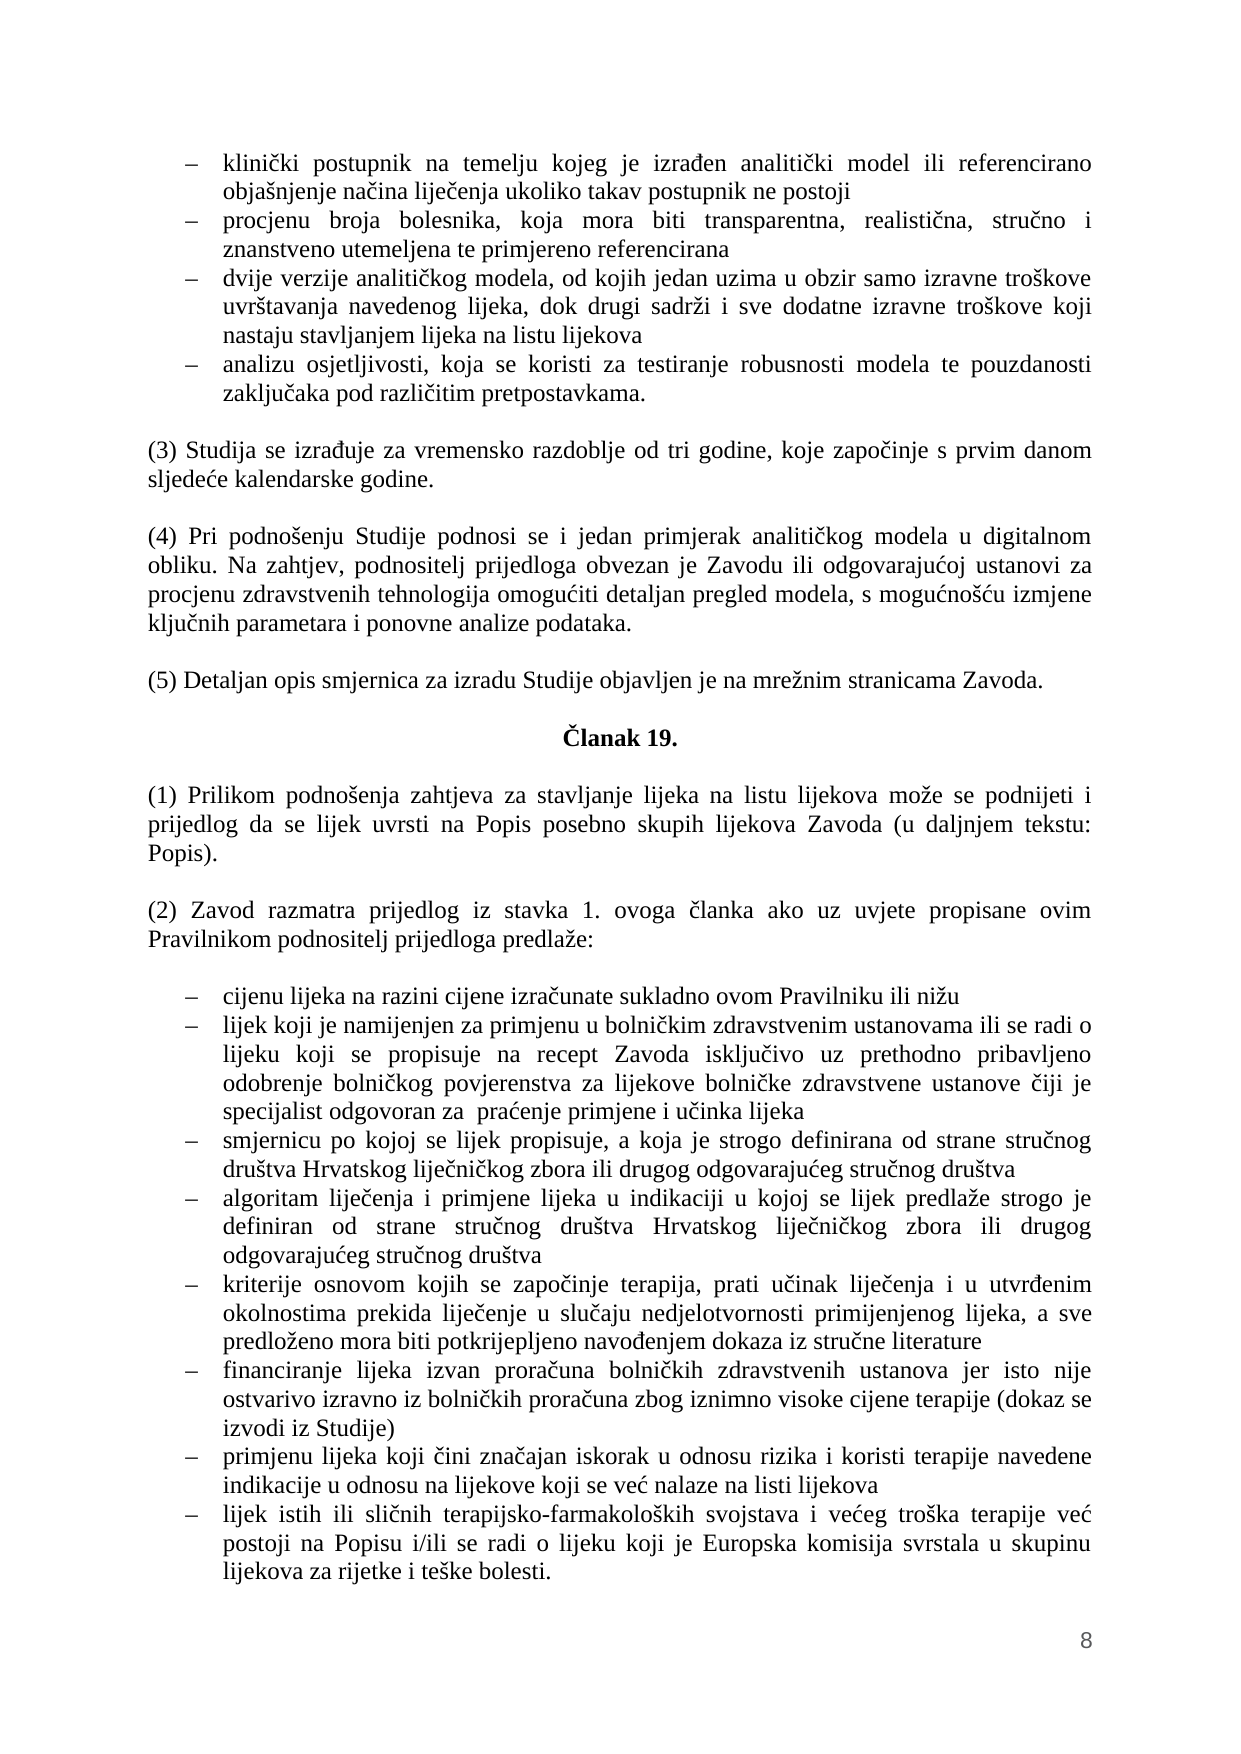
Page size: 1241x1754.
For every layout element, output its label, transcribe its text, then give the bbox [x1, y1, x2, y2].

list smjernicu po kojoj se lijek propisuje, a koja je strogo definirana od strane stručnog društva Hrvatskog liječničkog zbora ili drugog odgovarajućeg stručnog društva [185, 1125, 1093, 1183]
text (4) Pri podnošenju Studije podnosi se i jedan primjerak analitičkog modela u digitalnom obliku. Na zahtjev, podnositelj prijedloga obvezan je Zavodu ili odgovarajućoj ustanovi za procjenu zdravstvenih tehnologija omogućiti detaljan pregled modela, s mogućnošću izmjene ključnih parametara i ponovne analize podataka. [148, 521, 1093, 636]
text Članak 19. [148, 723, 1093, 751]
list dvije verzije analitičkog modela, od kojih jedan uzima u obzir samo izravne troškove uvrštavanja navedenog lijeka, dok drugi sadrži i sve dodatne izravne troškove koji nastaju stavljanjem lijeka na listu lijekova [185, 263, 1093, 349]
list kriterije osnovom kojih se započinje terapija, prati učinak liječenja i u utvrđenim okolnostima prekida liječenje u slučaju nedjelotvornosti primijenjenog lijeka, a sve predloženo mora biti potkrijepljeno navođenjem dokaza iz stručne literature [185, 1269, 1093, 1355]
list lijek koji je namijenjen za primjenu u bolničkim zdravstvenim ustanovama ili se radi o lijeku koji se propisuje na recept Zavoda isključivo uz prethodno pribavljeno odobrenje bolničkog povjerenstva za lijekove bolničke zdravstvene ustanove čiji je specijalist odgovoran za praćenje primjene i učinka lijeka [185, 1010, 1093, 1125]
list analizu osjetljivosti, koja se koristi za testiranje robusnosti modela te pouzdanosti zaključaka pod različitim pretpostavkama. [185, 349, 1093, 406]
list primjenu lijeka koji čini značajan iskorak u odnosu rizika i koristi terapije navedene indikacije u odnosu na lijekove koji se već nalaze na listi lijekova [185, 1441, 1093, 1499]
text (2) Zavod razmatra prijedlog iz stavka 1. ovoga članka ako uz uvjete propisane ovim Pravilnikom podnositelj prijedloga predlaže: [148, 895, 1093, 953]
text (1) Prilikom podnošenja zahtjeva za stavljanje lijeka na listu lijekova može se podnijeti i prijedlog da se lijek uvrsti na Popis posebno skupih lijekova Zavoda (u daljnjem tekstu: Popis). [148, 780, 1093, 866]
text (5) Detaljan opis smjernica za izradu Studije objavljen je na mrežnim stranicama Zavoda. [148, 665, 1093, 694]
list financiranje lijeka izvan proračuna bolničkih zdravstvenih ustanova jer isto nije ostvarivo izravno iz bolničkih proračuna zbog iznimno visoke cijene terapije (dokaz se izvodi iz Studije) [185, 1355, 1093, 1441]
list klinički postupnik na temelju kojeg je izrađen analitički model ili referencirano objašnjenje načina liječenja ukoliko takav postupnik ne postoji [185, 148, 1093, 205]
list algoritam liječenja i primjene lijeka u indikaciji u kojoj se lijek predlaže strogo je definiran od strane stručnog društva Hrvatskog liječničkog zbora ili drugog odgovarajućeg stručnog društva [185, 1183, 1093, 1269]
text (3) Studija se izrađuje za vremensko razdoblje od tri godine, koje započinje s prvim danom sljedeće kalendarske godine. [148, 435, 1093, 493]
list procjenu broja bolesnika, koja mora biti transparentna, realistična, stručno i znanstveno utemeljena te primjereno referencirana [185, 205, 1093, 263]
list lijek istih ili sličnih terapijsko-farmakoloških svojstava i većeg troška terapije već postoji na Popisu i/ili se radi o lijeku koji je Europska komisija svrstala u skupinu lijekova za rijetke i teške bolesti. [185, 1499, 1093, 1585]
list cijenu lijeka na razini cijene izračunate sukladno ovom Pravilniku ili nižu [185, 981, 1093, 1010]
